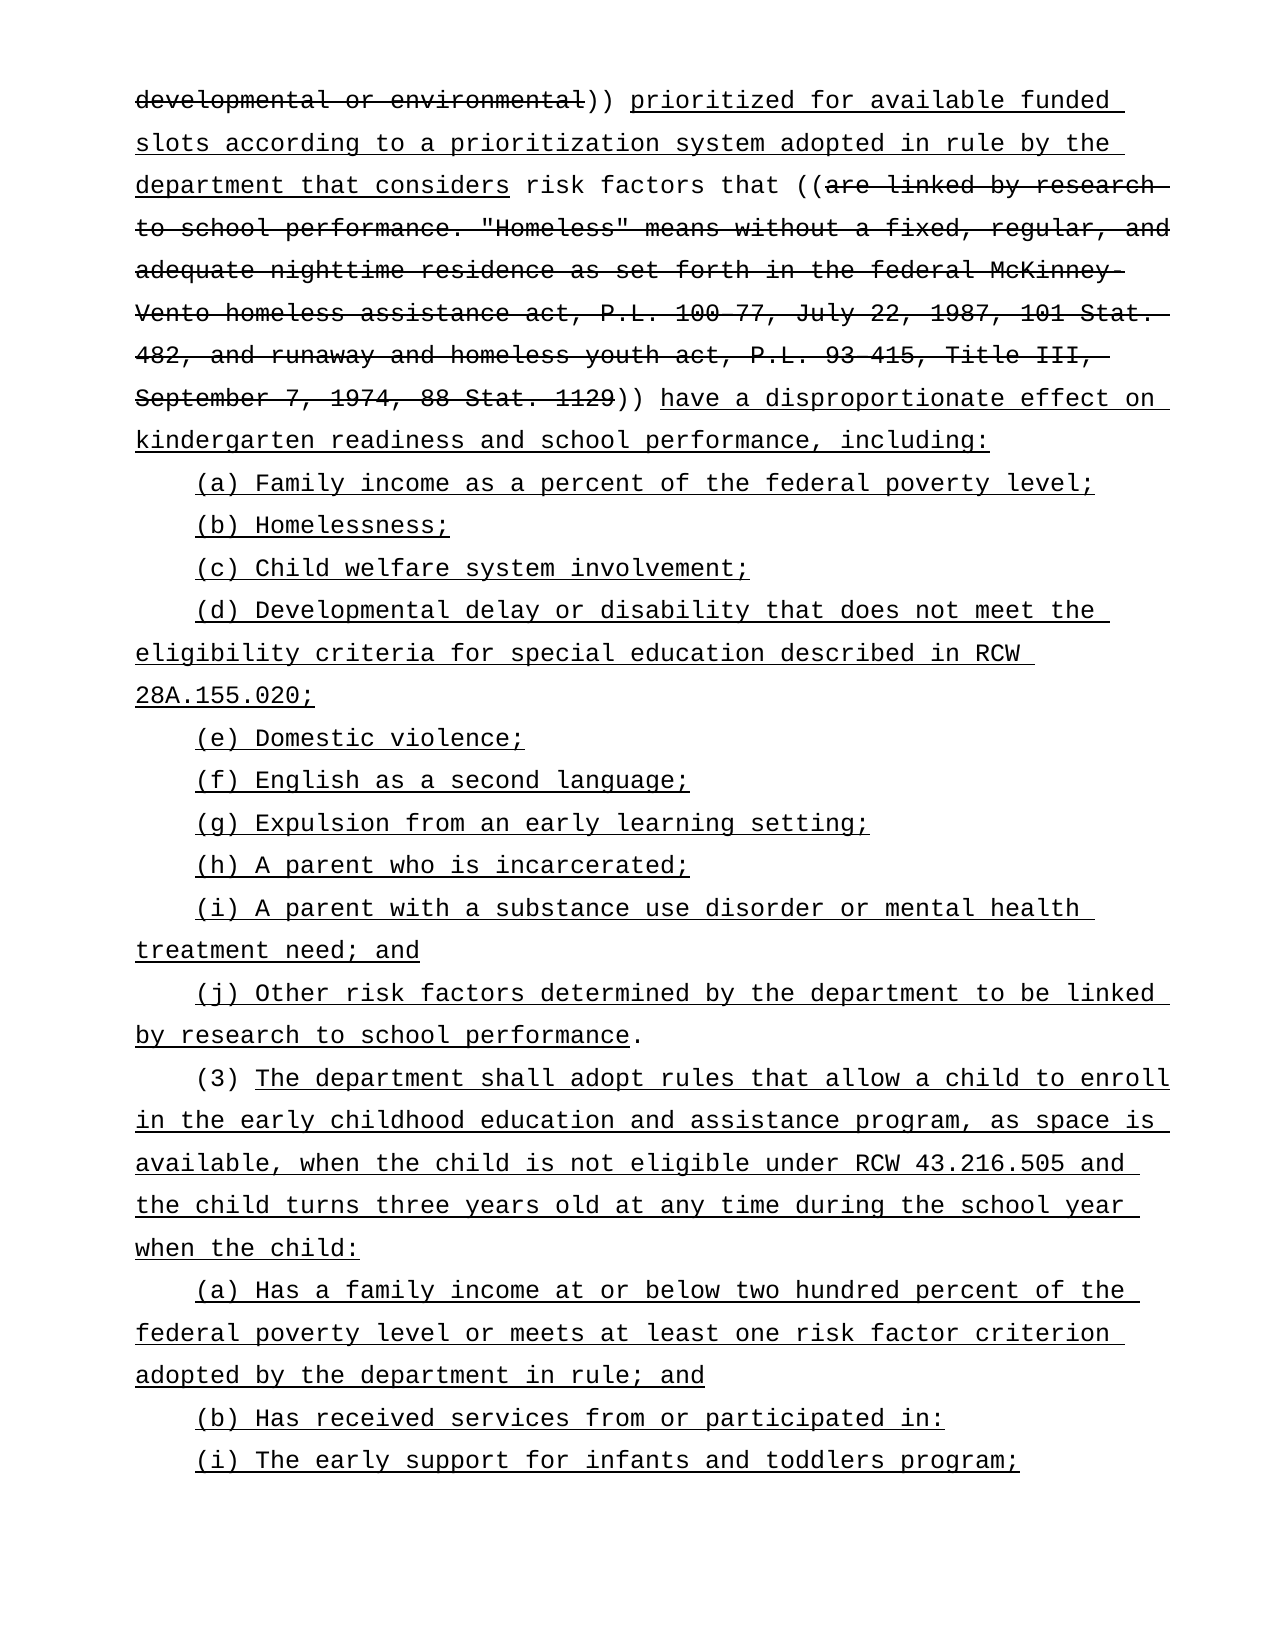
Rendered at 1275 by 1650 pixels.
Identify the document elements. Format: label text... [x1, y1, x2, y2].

text (3) The department shall adopt rules that allow a child to enroll in the early childhood education and assistance program, as space is available, when the child is not eligible under RCW 43.216.505 and the child turns three years old at any time during the school year when the child: [135, 1133, 1170, 1265]
text (a) Family income as a percent of the federal poverty level; [135, 457, 1170, 500]
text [135, 75, 1170, 229]
text (b) Homelessness; [135, 500, 1170, 542]
text (i) The early support for infants and toddlers program; [135, 1435, 1170, 1477]
text (g) Expulsion from an early learning setting; [135, 797, 1170, 840]
text (h) A parent who is incarcerated; [135, 840, 1170, 882]
text (e) Domestic violence; [135, 712, 1170, 755]
text (d) Developmental delay or disability that does not meet the eligibility criteria for special education described in RCW 28A.155.020; [135, 585, 1170, 712]
text (i) A parent with a substance use disorder or mental health treatment need; and [135, 882, 1170, 967]
text (f) English as a second language; [135, 755, 1170, 797]
text (j) Other risk factors determined by the department to be linked by research to school performance. [135, 967, 1170, 1052]
text (a) Has a family income at or below two hundred percent of the federal poverty level or meets at least one risk factor criterion adopted by the department in rule; and [135, 1265, 1170, 1392]
text (b) Has received services from or participated in: [135, 1392, 1170, 1435]
text (3) The department shall adopt rules that allow a child to enroll in the early childhood education and assistance program, as space is available, when the child is not eligible under RCW 43.216.505 and the child turns three years old at any time during the school year when the child: [135, 1052, 1170, 1131]
text (c) Child welfare system involvement; [135, 542, 1170, 585]
